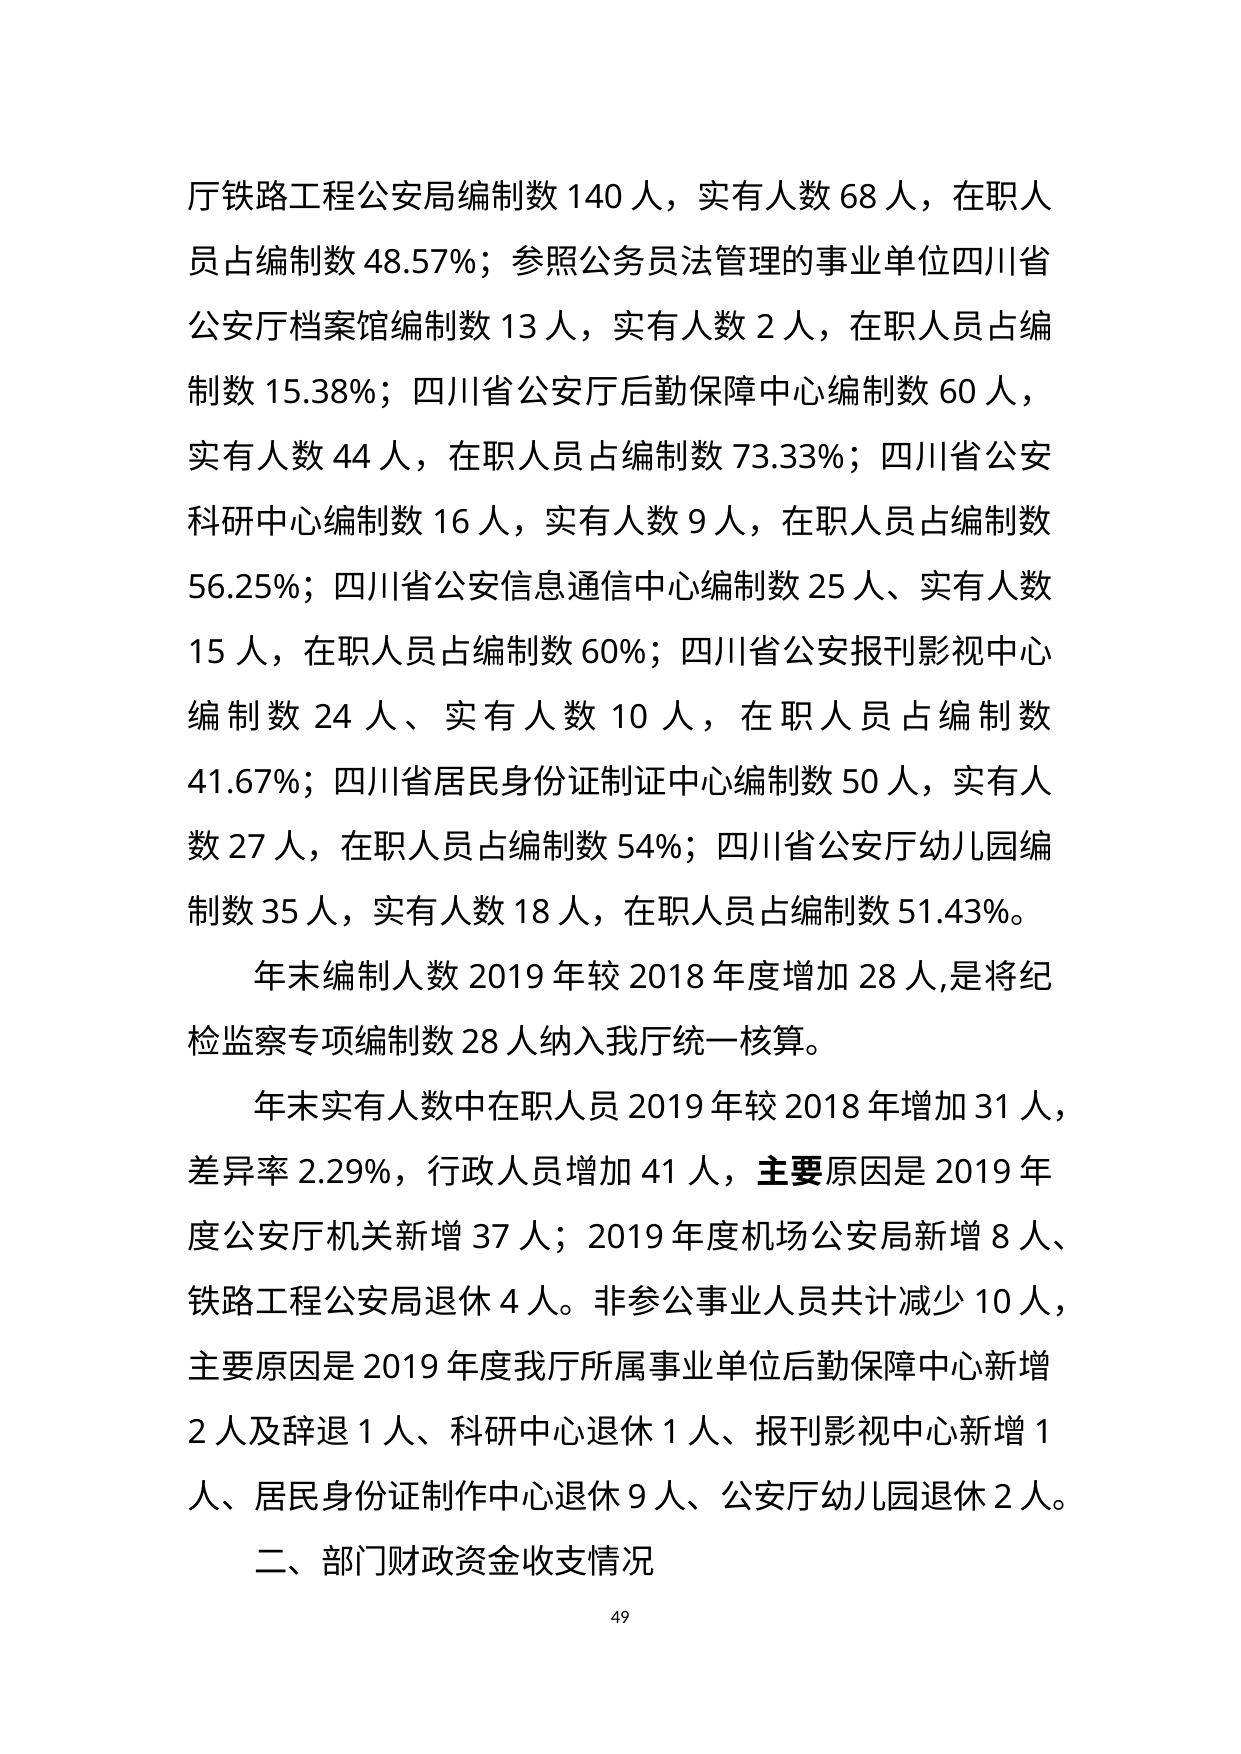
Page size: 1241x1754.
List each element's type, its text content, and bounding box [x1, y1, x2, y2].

text 二、部门财政资金收支情况 [187, 1527, 1053, 1592]
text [187, 162, 1053, 942]
text 年末实有人数中在职人员2019年较2018年增加31人，差异率2.29%，行政人员增加41人，主要原因是2019年度公安厅机关新增37人；2019年度机场公安局新增8人、铁路工程公安局退休4人。非参公事业人员共计减少10人，主要原因是2019年度我厅所属事业单位后勤保障中心新增2人及辞退1人、科研中心退休1人、报刊影视中心新增1人、居民身份证制作中心退休9人、公安厅幼儿园退休2人。 [187, 1072, 1053, 1527]
text 年末编制人数2019年较2018年度增加28人,是将纪检监察专项编制数28人纳入我厅统一核算。 [187, 942, 1053, 1072]
